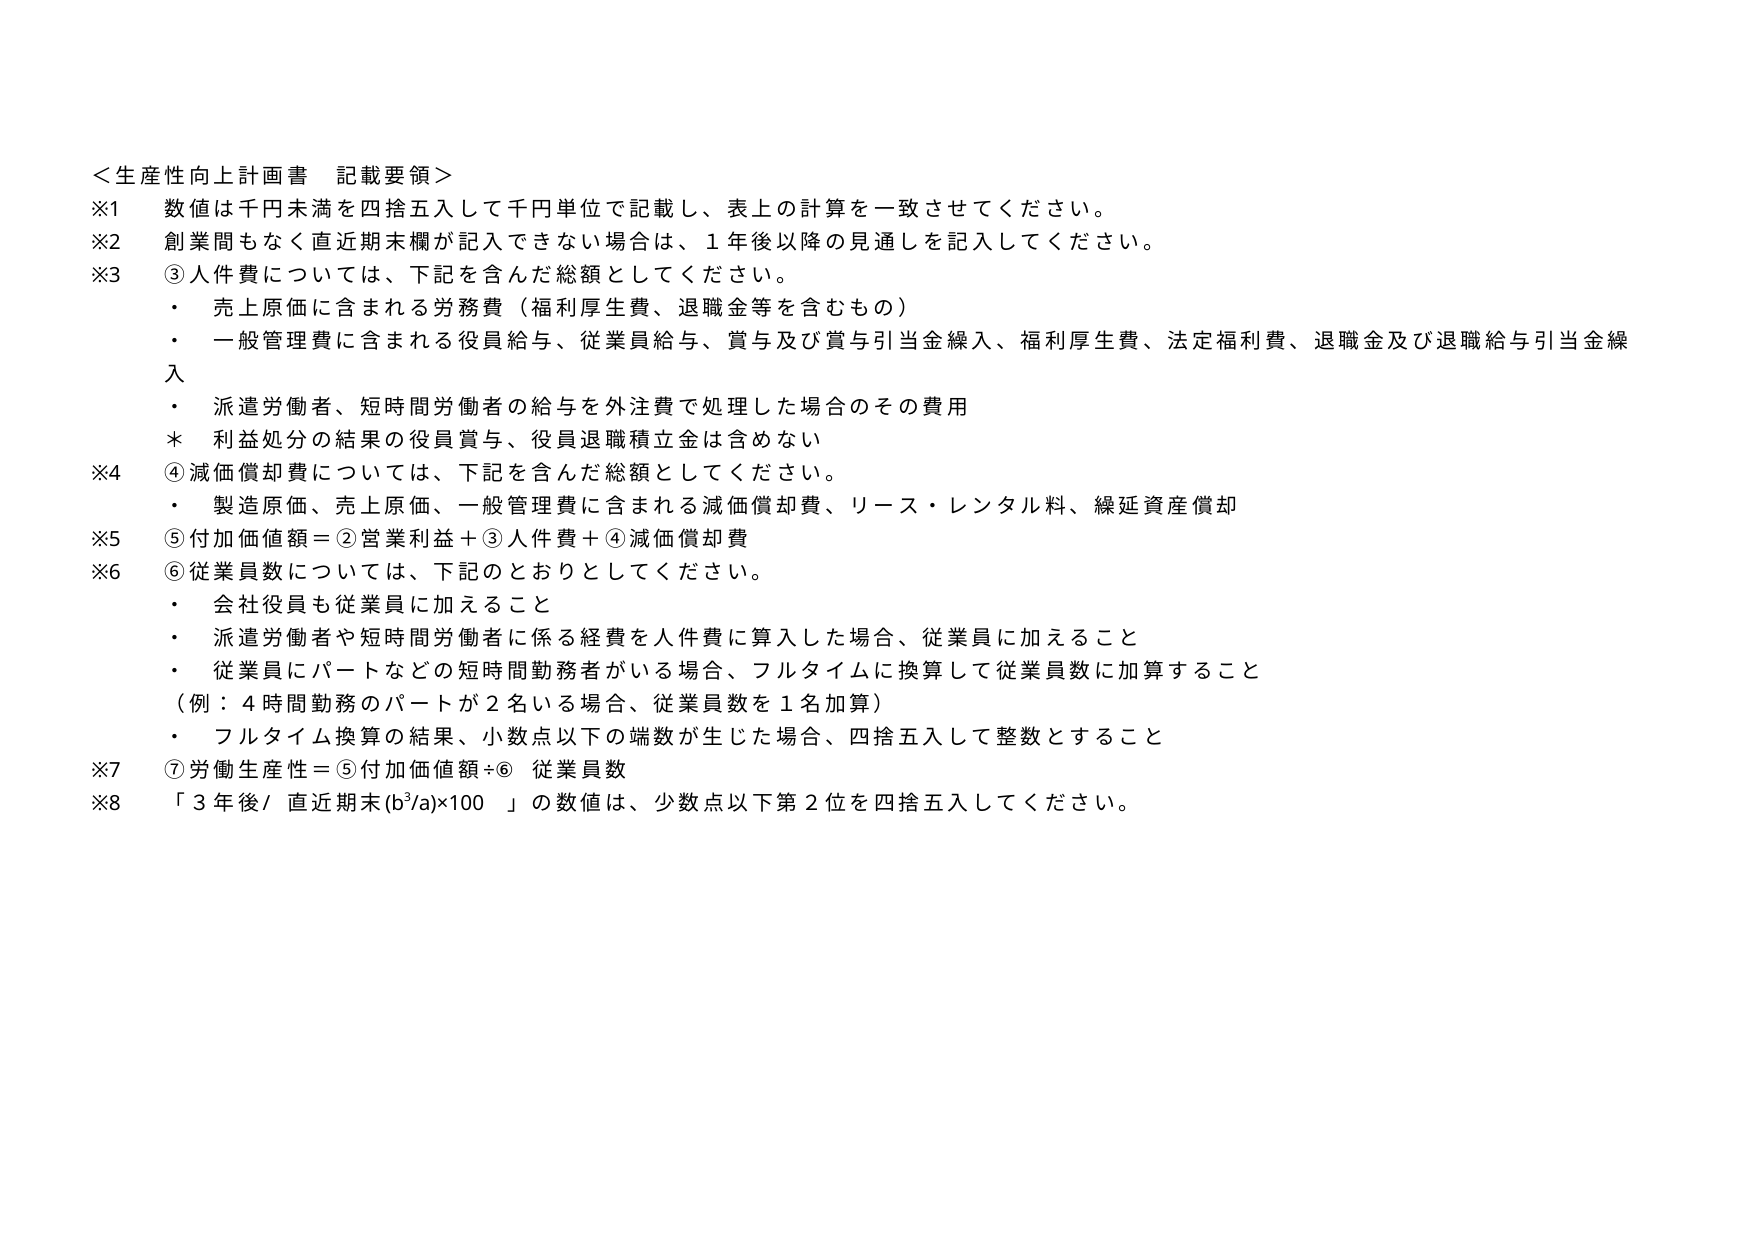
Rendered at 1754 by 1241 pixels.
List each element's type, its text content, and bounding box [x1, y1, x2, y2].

text ・ 会社役員も従業員に加えること [140, 587, 1633, 620]
text ・ フルタイム換算の結果、小数点以下の端数が生じた場合、四捨五入して整数とすること [140, 719, 1633, 752]
text ・ 一般管理費に含まれる役員給与、従業員給与、賞与及び賞与引当金繰入、福利厚生費、法定福利費、退職金及び退職給与引当金繰入 [140, 323, 1633, 389]
text ・ 売上原価に含まれる労務費（福利厚生費、退職金等を含むもの） [140, 290, 1633, 323]
text ※2 創業間もなく直近期末欄が記入できない場合は、１年後以降の見通しを記入してください。 [91, 224, 1633, 257]
text ・ 派遣労働者、短時間労働者の給与を外注費で処理した場合のその費用 [140, 389, 1633, 422]
text ※6 ⑥従業員数については、下記のとおりとしてください。 [91, 554, 1633, 587]
text ・ 製造原価、売上原価、一般管理費に含まれる減価償却費、リース・レンタル料、繰延資産償却 [140, 488, 1633, 521]
text ＜生産性向上計画書 記載要領＞ [91, 158, 1633, 191]
text ※1 数値は千円未満を四捨五入して千円単位で記載し、表上の計算を一致させてください。 [91, 191, 1633, 224]
text ※4 ④減価償却費については、下記を含んだ総額としてください。 [91, 455, 1633, 488]
text ・ 従業員にパートなどの短時間勤務者がいる場合、フルタイムに換算して従業員数に加算すること [140, 653, 1633, 686]
text ＊ 利益処分の結果の役員賞与、役員退職積立金は含めない [140, 422, 1633, 455]
text ※3 ③人件費については、下記を含んだ総額としてください。 [91, 257, 1633, 290]
text ※8 「３年後/直近期末(b3/a)×100」の数値は、少数点以下第２位を四捨五入してください。 [91, 785, 1633, 818]
text ※7 ⑦労働生産性＝⑤付加価値額÷⑥従業員数 [91, 752, 1633, 785]
text （例：４時間勤務のパートが２名いる場合、従業員数を１名加算） [140, 686, 1633, 719]
text ・ 派遣労働者や短時間労働者に係る経費を人件費に算入した場合、従業員に加えること [140, 620, 1633, 653]
text ※5 ⑤付加価値額＝②営業利益＋③人件費＋④減価償却費 [91, 521, 1633, 554]
